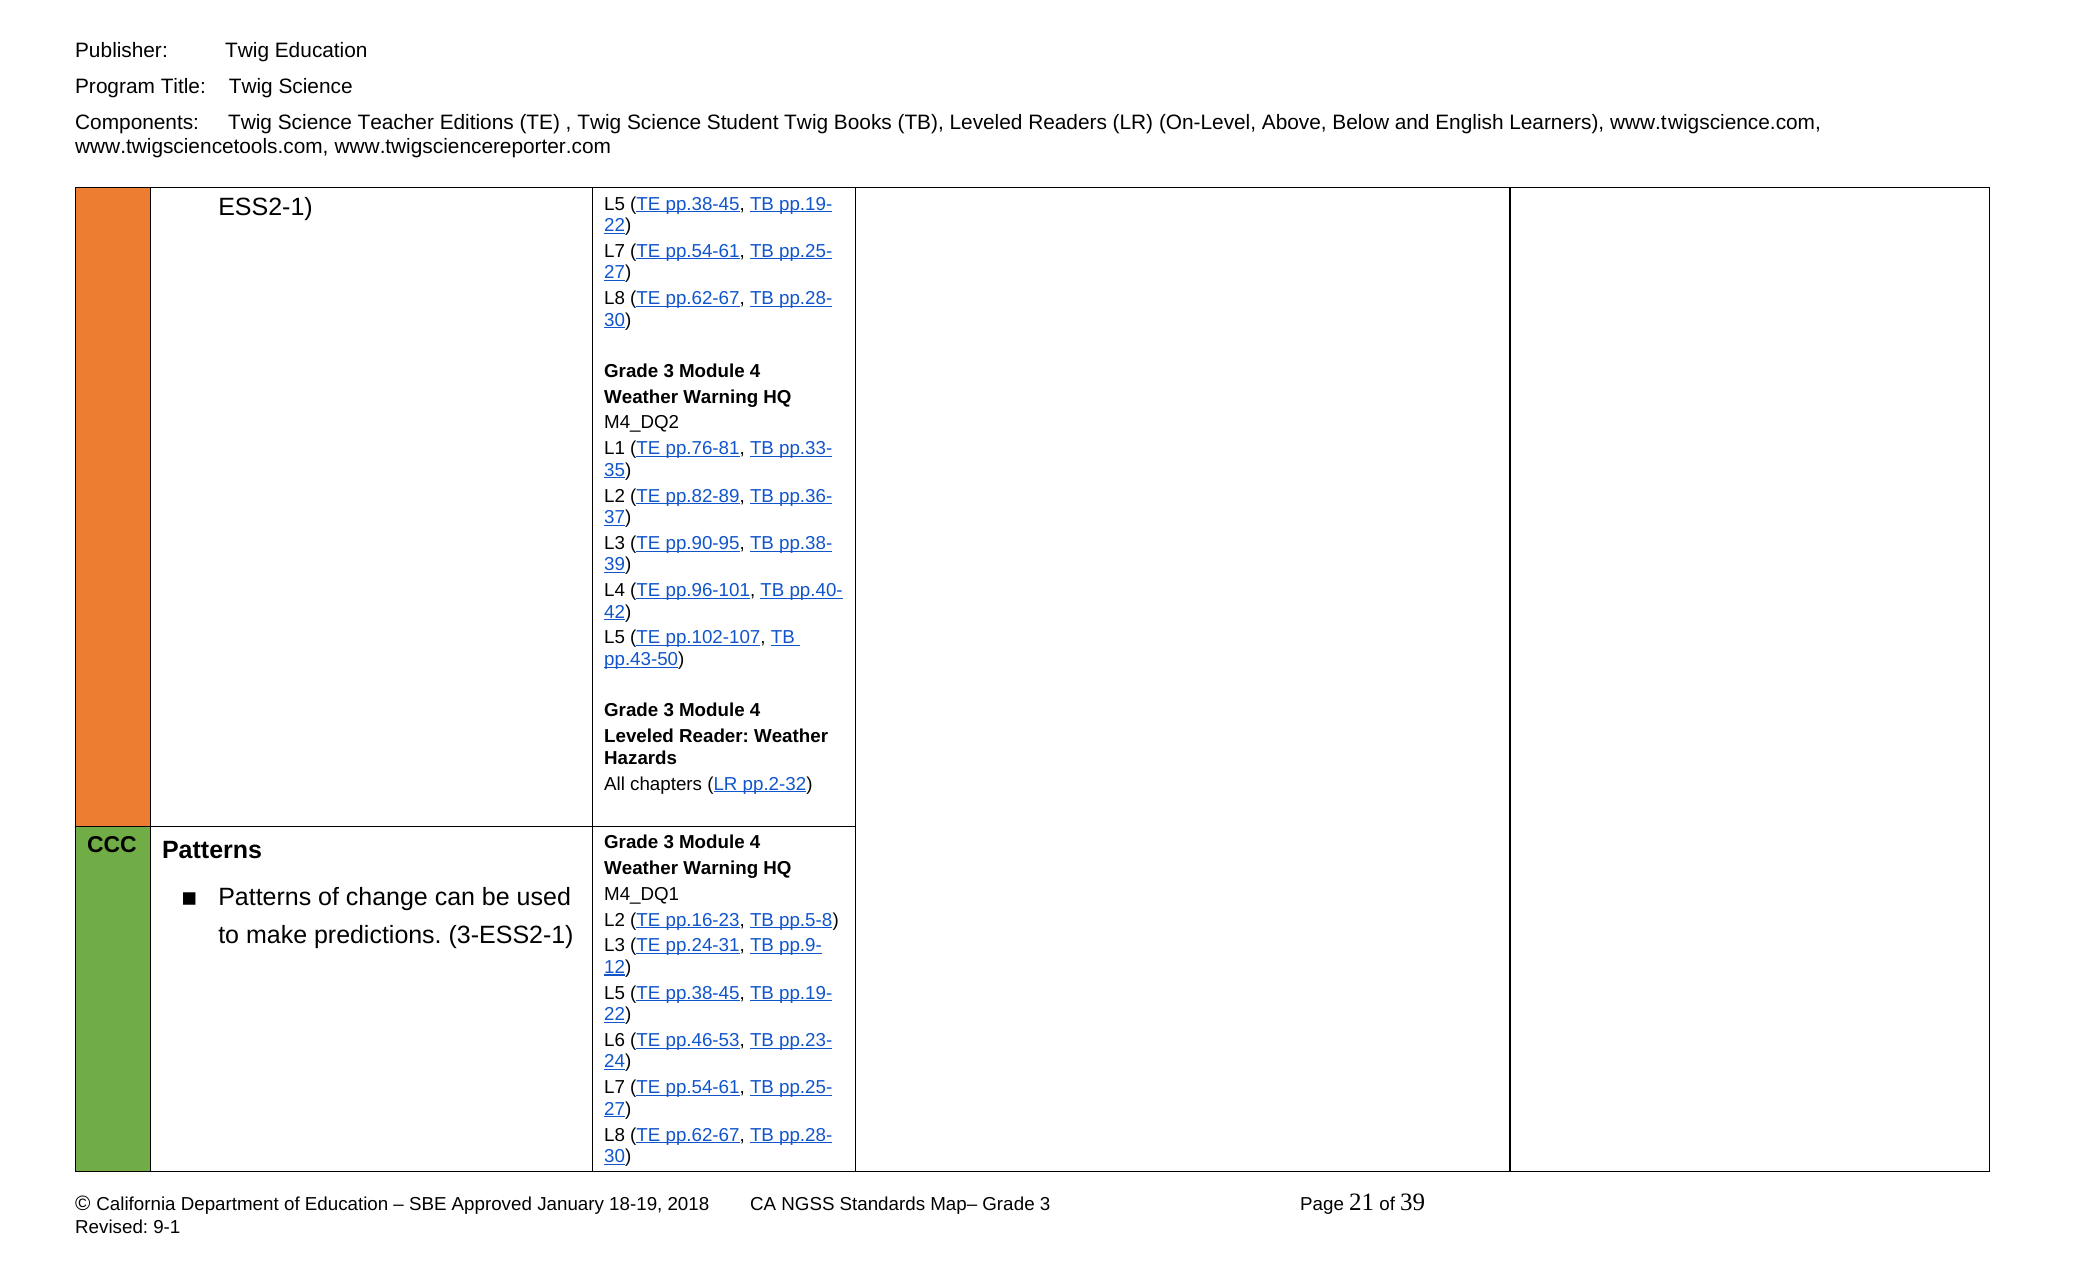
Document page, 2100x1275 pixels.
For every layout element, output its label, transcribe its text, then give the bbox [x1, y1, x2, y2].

table_cell DCI [76, 188, 150, 826]
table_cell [151, 188, 592, 826]
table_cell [151, 827, 592, 1171]
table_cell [593, 188, 855, 826]
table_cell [593, 827, 855, 1171]
table_cell CCC [76, 827, 150, 1171]
